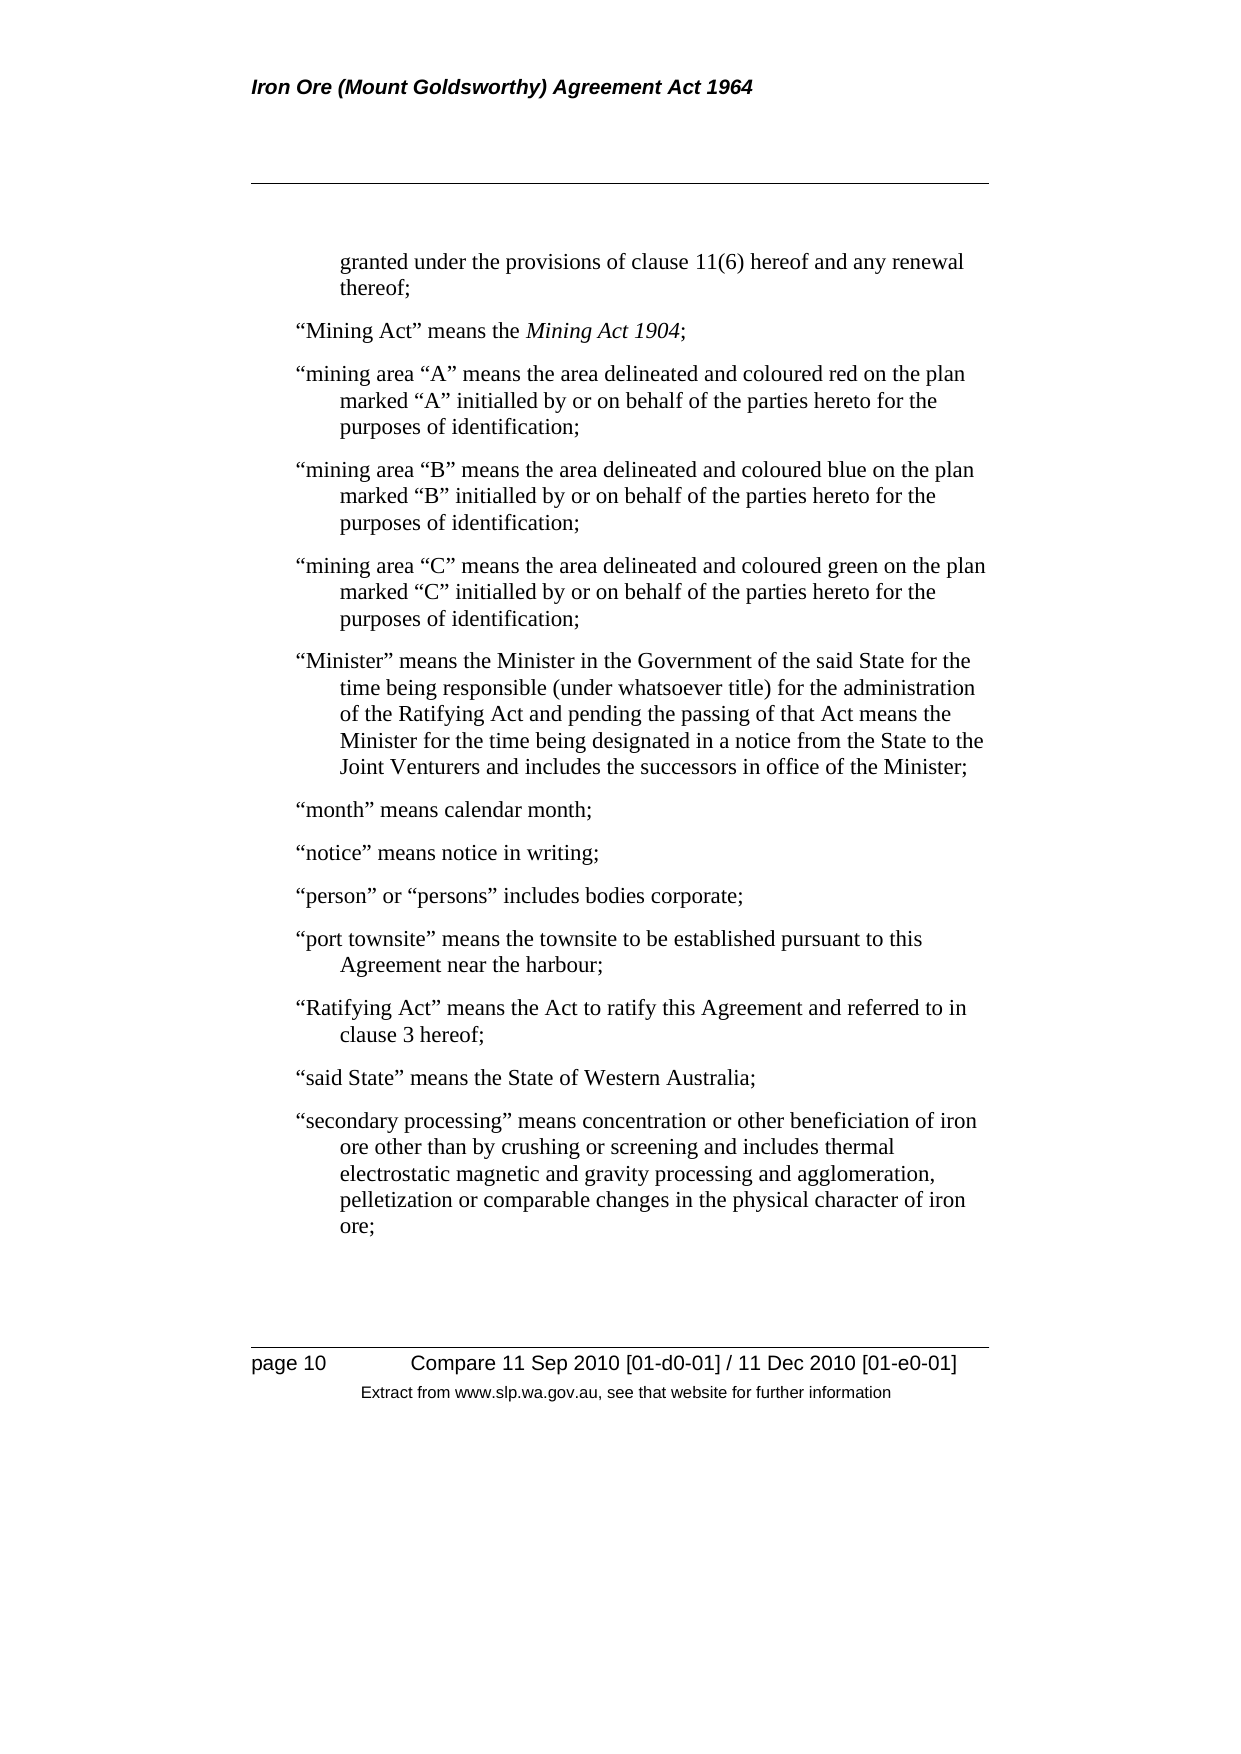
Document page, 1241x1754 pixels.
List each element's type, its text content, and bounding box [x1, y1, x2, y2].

text “secondary processing” means concentration or other beneficiation of iron ore other than by crushing or screening and includes thermal electrostatic magnetic and gravity processing and agglomeration, pelletization or comparable changes in the physical character of iron ore; [251, 1107, 989, 1239]
text “said State” means the State of Western Australia; [251, 1064, 989, 1090]
text “Mining Act” means the Mining Act 1904; [251, 317, 989, 344]
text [251, 248, 989, 301]
text “person” or “persons” includes bodies corporate; [251, 882, 989, 908]
text “mining area “B” means the area delineated and coloured blue on the plan marked “B” initialled by or on behalf of the parties hereto for the purposes of identification; [251, 456, 989, 535]
text “Ratifying Act” means the Act to ratify this Agreement and referred to in clause 3 hereof; [251, 994, 989, 1047]
text “mining area “A” means the area delineated and coloured red on the plan marked “A” initialled by or on behalf of the parties hereto for the purposes of identification; [251, 360, 989, 439]
text “notice” means notice in writing; [251, 839, 989, 865]
text “mining area “C” means the area delineated and coloured green on the plan marked “C” initialled by or on behalf of the parties hereto for the purposes of identification; [251, 552, 989, 631]
text “month” means calendar month; [251, 796, 989, 822]
text “port townsite” means the townsite to be established pursuant to this Agreement near the harbour; [251, 925, 989, 978]
text “Minister” means the Minister in the Government of the said State for the time being responsible (under whatsoever title) for the administration of the Ratifying Act and pending the passing of that Act means the Minister for the time being designated in a notice from the State to the Joint Venturers and includes the successors in office of the Minister; [251, 648, 989, 779]
